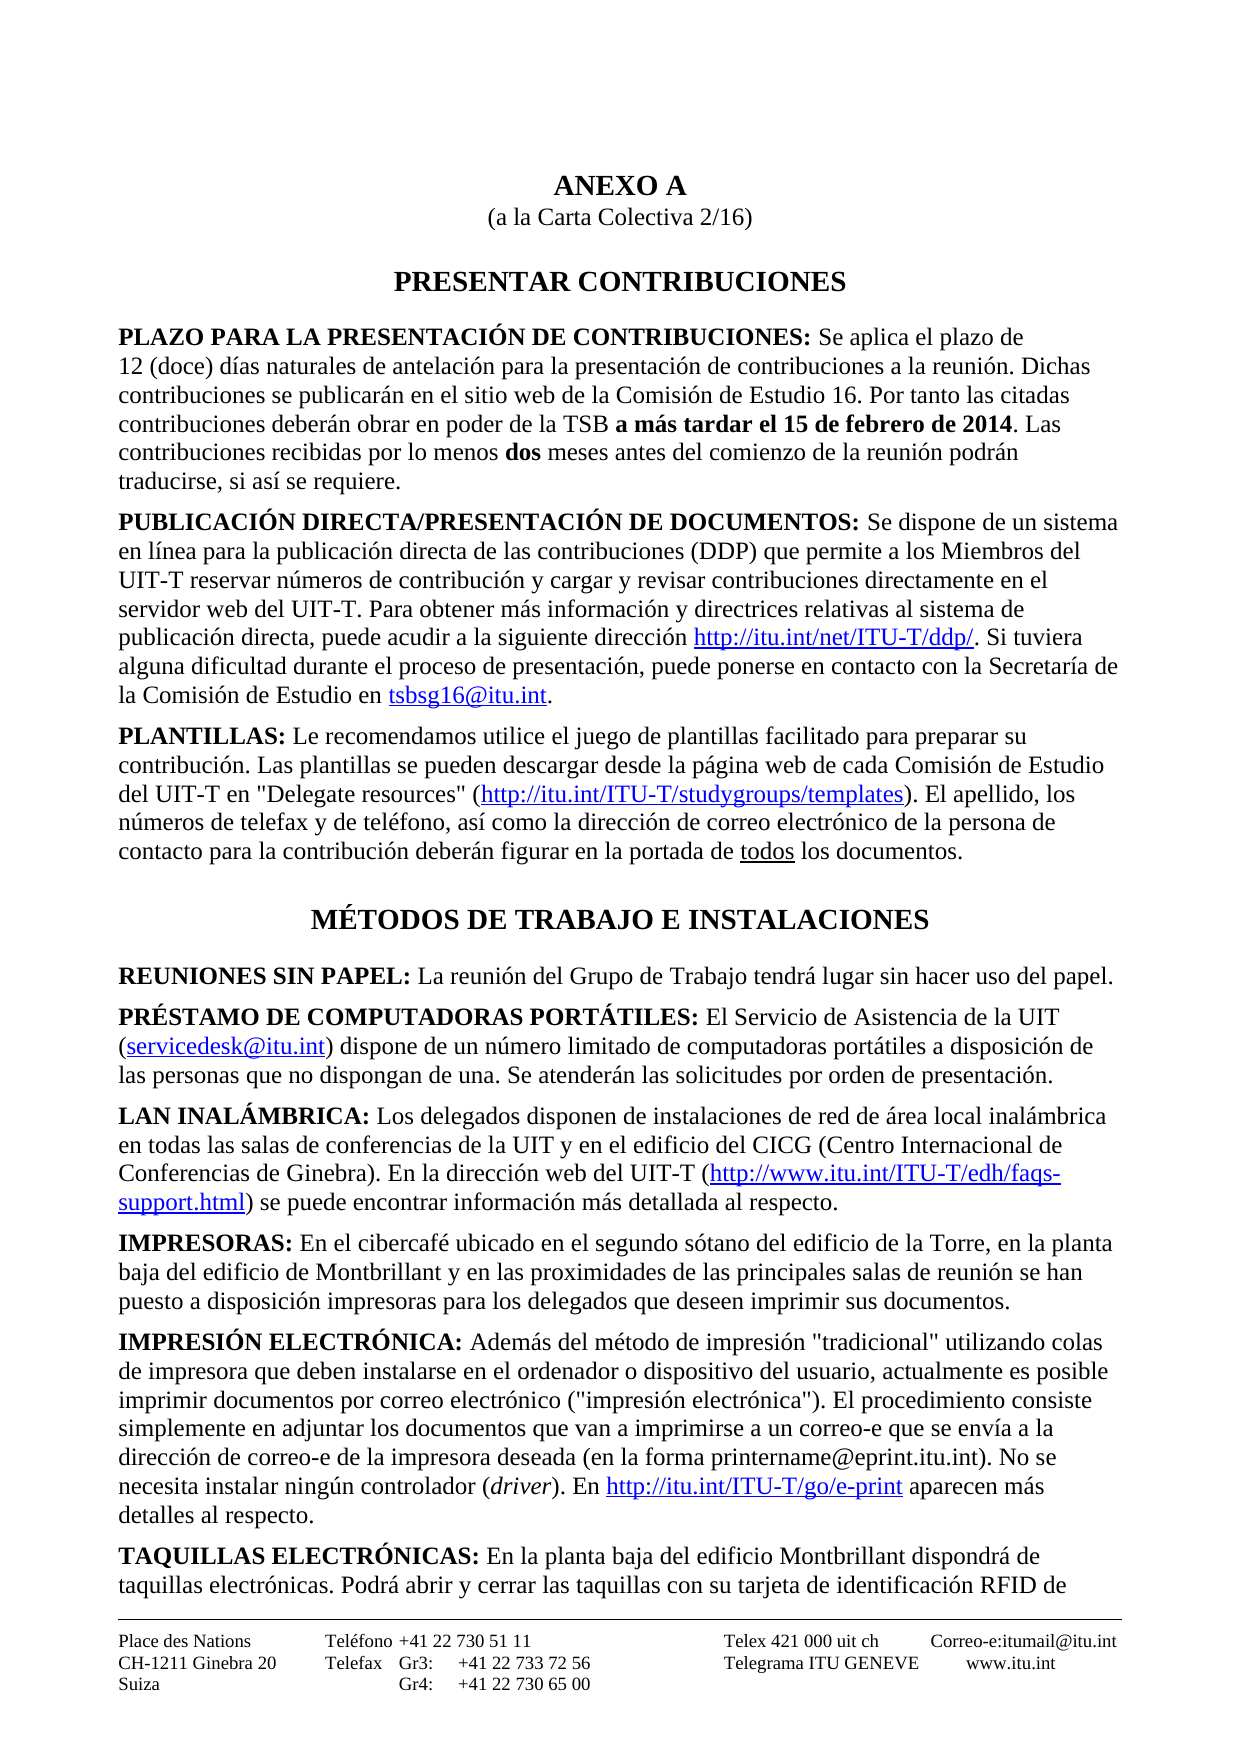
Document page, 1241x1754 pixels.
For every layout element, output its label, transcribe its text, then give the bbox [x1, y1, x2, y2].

text MÉTODOS DE TRABAJO E INSTALACIONES [118, 902, 1122, 936]
text PRÉSTAMO DE COMPUTADORAS PORTÁTILES: El Servicio de Asistencia de la UIT (servicedesk@itu.int) dispone de un número limitado de computadoras portátiles a disposición de las personas que no dispongan de una. Se atenderán las solicitudes por orden de presentación. [118, 1002, 1122, 1088]
text PLANTILLAS: Le recomendamos utilice el juego de plantillas facilitado para preparar su contribución. Las plantillas se pueden descargar desde la página web de cada Comisión de Estudio del UIT-T en "Delegate resources" (http://itu.int/ITU-T/studygroups/templates). El apellido, los números de telefax y de teléfono, así como la dirección de correo electrónico de la persona de contacto para la contribución deberán figurar en la portada de todos los documentos. [118, 721, 1122, 865]
title ANEXO A (a la Carta Colectiva 2/16) PRESENTAR CONTRIBUCIONES [118, 168, 1122, 297]
text IMPRESIÓN ELECTRÓNICA: Además del método de impresión "tradicional" utilizando colas de impresora que deben instalarse en el ordenador o dispositivo del usuario, actualmente es posible imprimir documentos por correo electrónico ("impresión electrónica"). El procedimiento consiste simplemente en adjuntar los documentos que van a imprimirse a un correo-e que se envía a la dirección de correo-e de la impresora deseada (en la forma printername@eprint.itu.int). No se necesita instalar ningún controlador (driver). En http://itu.int/ITU-T/go/e-print aparecen más detalles al respecto. [118, 1327, 1122, 1528]
text LAN INALÁMBRICA: Los delegados disponen de instalaciones de red de área local inalámbrica en todas las salas de conferencias de la UIT y en el edificio del CICG (Centro Internacional de Conferencias de Ginebra). En la dirección web del UIT-T (http://www.itu.int/ITU-T/edh/faqs-support.html) se puede encontrar información más detallada al respecto. [118, 1101, 1122, 1216]
text PUBLICACIÓN DIRECTA/PRESENTACIÓN DE DOCUMENTOS: Se dispone de un sistema en línea para la publicación directa de las contribuciones (DDP) que permite a los Miembros del UIT-T reservar números de contribución y cargar y revisar contribuciones directamente en el servidor web del UIT-T. Para obtener más información y directrices relativas al sistema de publicación directa, puede acudir a la siguiente dirección http://itu.int/net/ITU-T/ddp/. Si tuviera alguna dificultad durante el proceso de presentación, puede ponerse en contacto con la Secretaría de la Comisión de Estudio en tsbsg16@itu.int. [118, 507, 1122, 709]
text IMPRESORAS: En el cibercafé ubicado en el segundo sótano del edificio de la Torre, en la planta baja del edificio de Montbrillant y en las proximidades de las principales salas de reunión se han puesto a disposición impresoras para los delegados que deseen imprimir sus documentos. [118, 1228, 1122, 1315]
title PLAZO PARA LA PRESENTACIÓN DE CONTRIBUCIONES: Se aplica el plazo de 12 (doce) días naturales de antelación para la presentación de contribuciones a la reunión. Dichas contribuciones se publicarán en el sitio web de la Comisión de Estudio 16. Por tanto las citadas contribuciones deberán obrar en poder de la TSB a más tardar el 15 de febrero de 2014. Las contribuciones recibidas por lo menos dos meses antes del comienzo de la reunión podrán traducirse, si así se requiere. [118, 322, 1122, 495]
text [118, 1541, 1122, 1598]
text REUNIONES SIN PAPEL: La reunión del Grupo de Trabajo tendrá lugar sin hacer uso del papel. [118, 961, 1122, 990]
